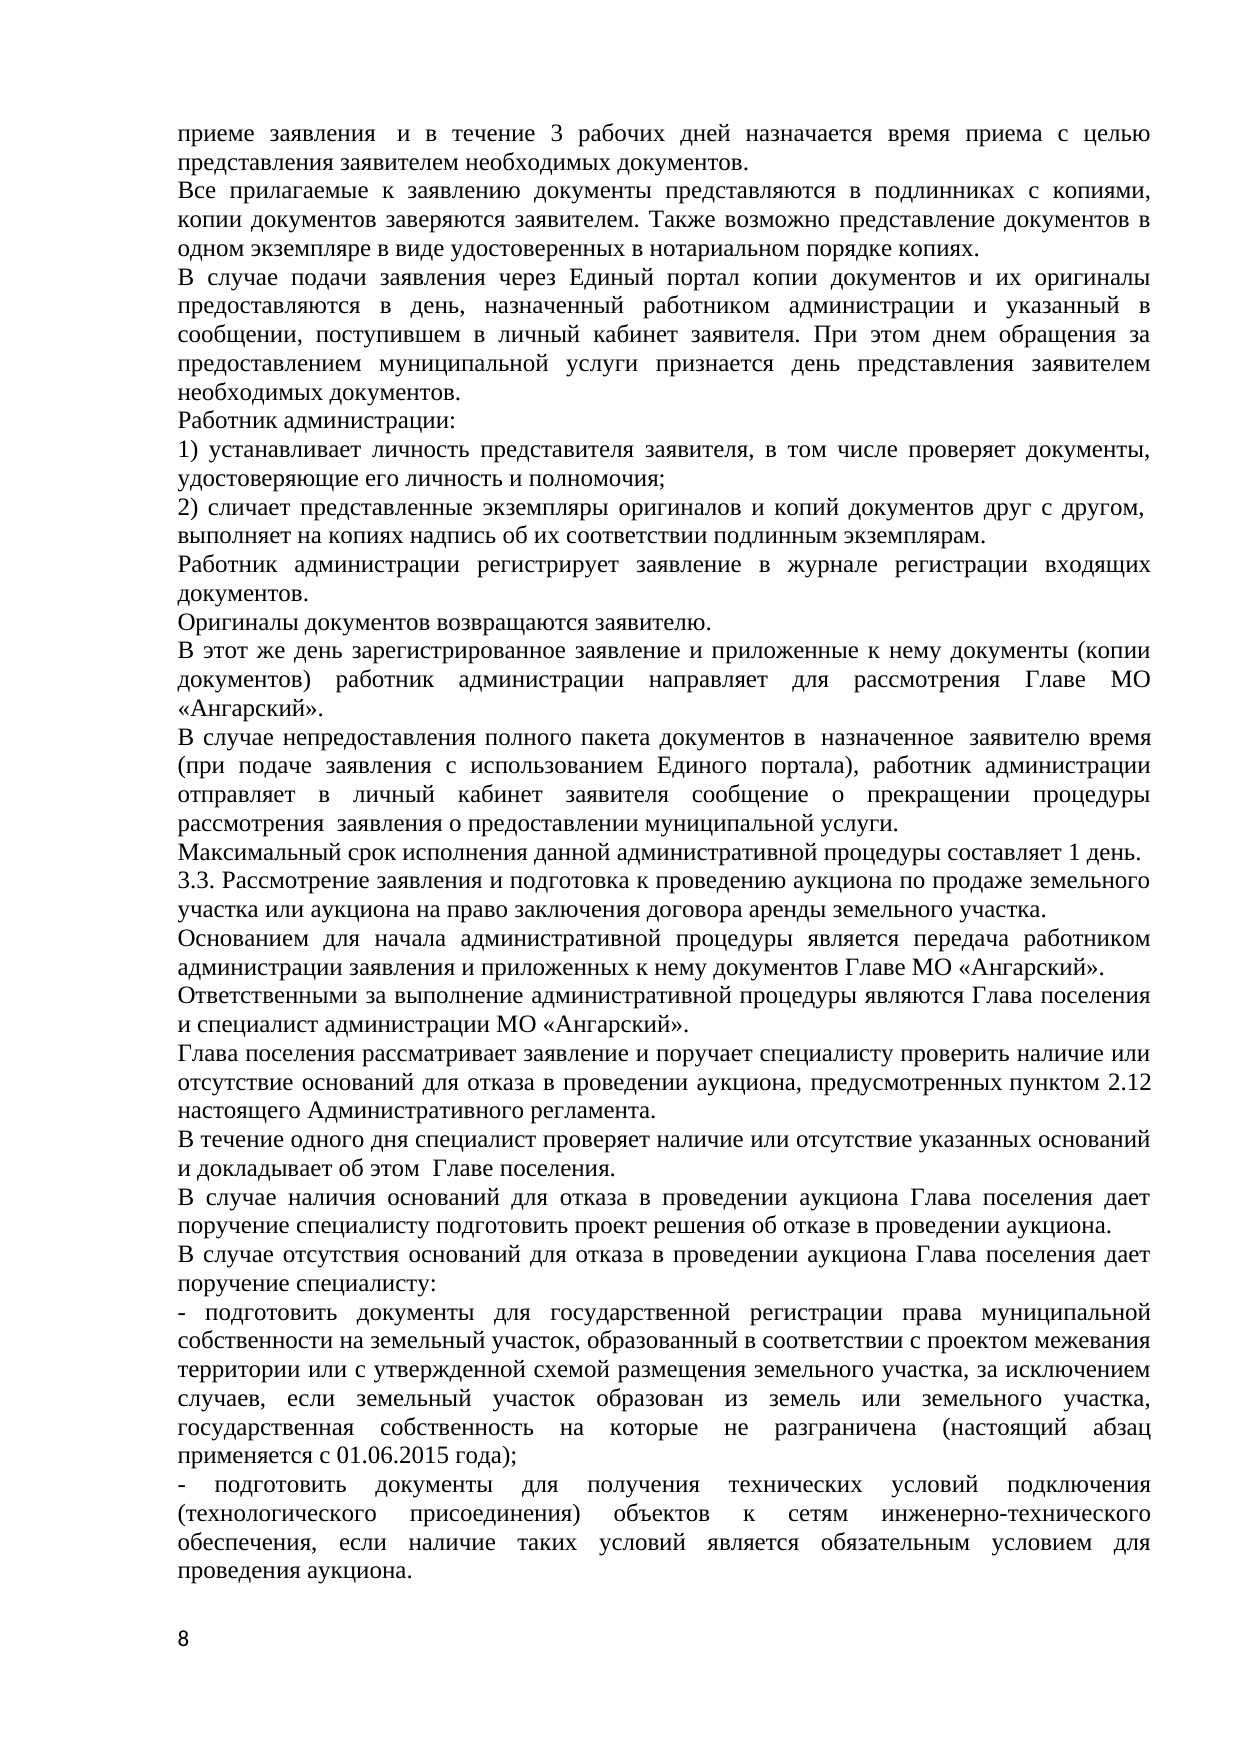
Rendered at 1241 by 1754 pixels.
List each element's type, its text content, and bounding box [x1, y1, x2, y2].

text Глава поселения рассматривает заявление и поручает специалисту проверить наличие или отсутствие оснований для отказа в проведении аукциона, предусмотренных пунктом 2.12 настоящего Административного регламента. [177, 1038, 1152, 1124]
text Ответственными за выполнение административной процедуры являются Глава поселения и специалист администрации МО «Ангарский». [177, 981, 1152, 1038]
text Максимальный срок исполнения данной административной процедуры составляет 1 день. [177, 837, 1152, 866]
text 2) сличает представленные экземпляры оригиналов и копий документов друг с другом, выполняет на копиях надпись об их соответствии подлинным экземплярам. [177, 492, 1152, 549]
text В случае наличия оснований для отказа в проведении аукциона Глава поселения дает поручение специалисту подготовить проект решения об отказе в проведении аукциона. [177, 1182, 1152, 1239]
text В течение одного дня специалист проверяет наличие или отсутствие указанных оснований и докладывает об этом Главе поселения. [177, 1124, 1152, 1182]
text Все прилагаемые к заявлению документы представляются в подлинниках с копиями, копии документов заверяются заявителем. Также возможно представление документов в одном экземпляре в виде удостоверенных в нотариальном порядке копиях. [177, 176, 1152, 262]
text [177, 118, 1152, 176]
text В случае отсутствия оснований для отказа в проведении аукциона Глава поселения дает поручение специалисту: [177, 1239, 1152, 1297]
text 1) устанавливает личность представителя заявителя, в том числе проверяет документы, удостоверяющие его личность и полномочия; [177, 434, 1152, 492]
text В случае подачи заявления через Единый портал копии документов и их оригиналы предоставляются в день, назначенный работником администрации и указанный в сообщении, поступившем в личный кабинет заявителя. При этом днем обращения за предоставлением муниципальной услуги признается день представления заявителем необходимых документов. [177, 262, 1152, 406]
text - подготовить документы для получения технических условий подключения (технологического присоединения) объектов к сетям инженерно-технического обеспечения, если наличие таких условий является обязательным условием для проведения аукциона. [177, 1469, 1152, 1584]
text Работник администрации: [177, 406, 1152, 434]
text В случае непредоставления полного пакета документов в назначенное заявителю время (при подаче заявления с использованием Единого портала), работник администрации отправляет в личный кабинет заявителя сообщение о прекращении процедуры рассмотрения заявления о предоставлении муниципальной услуги. [177, 722, 1152, 837]
text В этот же день зарегистрированное заявление и приложенные к нему документы (копии документов) работник администрации направляет для рассмотрения Главе МО «Ангарский». [177, 636, 1152, 722]
text Оригиналы документов возвращаются заявителю. [177, 607, 1152, 636]
text - подготовить документы для государственной регистрации права муниципальной собственности на земельный участок, образованный в соответствии с проектом межевания территории или с утвержденной схемой размещения земельного участка, за исключением случаев, если земельный участок образован из земель или земельного участка, государственная собственность на которые не разграничена (настоящий абзац применяется с 01.06.2015 года); [177, 1297, 1152, 1469]
text Основанием для начала административной процедуры является передача работником администрации заявления и приложенных к нему документов Главе МО «Ангарский». [177, 923, 1152, 981]
text 3.3. Рассмотрение заявления и подготовка к проведению аукциона по продаже земельного участка или аукциона на право заключения договора аренды земельного участка. [177, 866, 1152, 923]
text Работник администрации регистрирует заявление в журнале регистрации входящих документов. [177, 549, 1152, 607]
